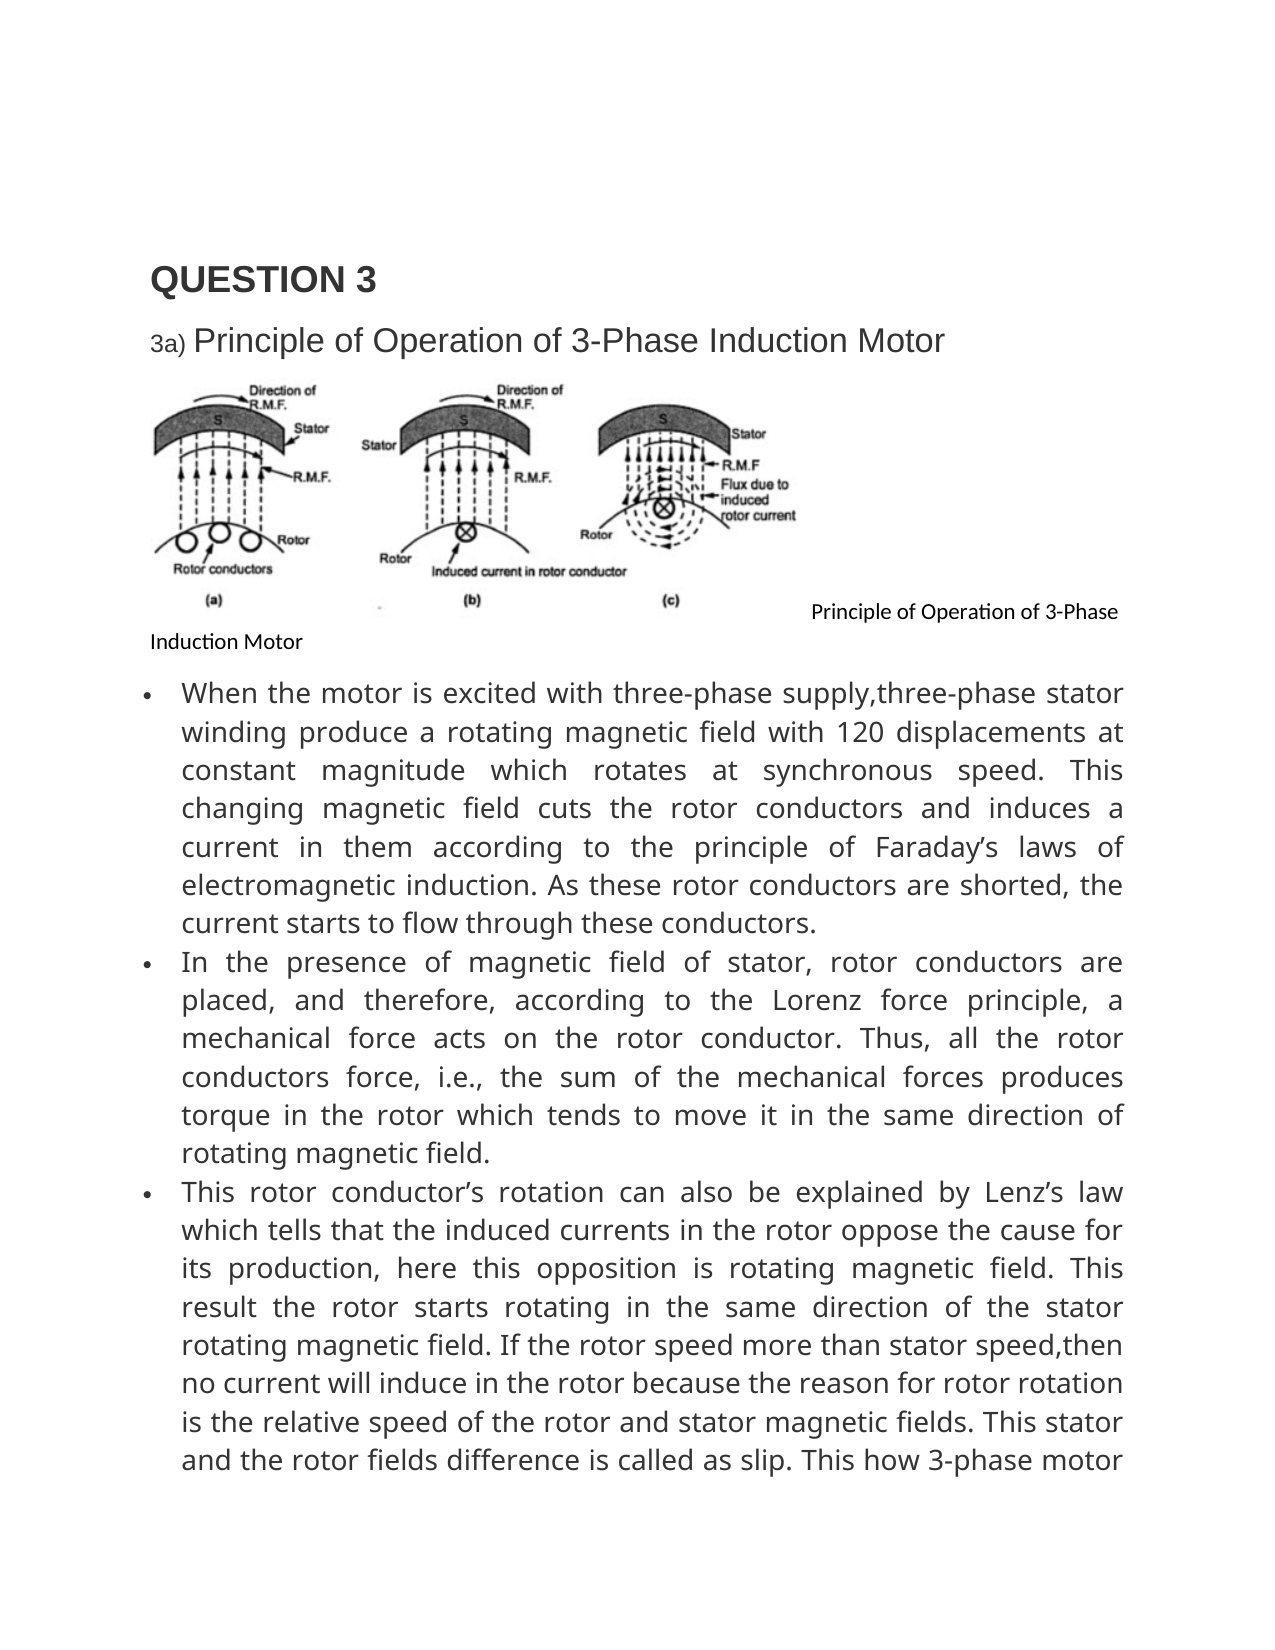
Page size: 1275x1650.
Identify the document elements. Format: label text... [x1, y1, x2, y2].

subtitle 3a) Principle of Operation of 3-Phase Induction Motor [150, 320, 1125, 360]
list When the motor is excited with three-phase supply,three-phase stator winding produce a rotating magnetic field with 120 displacements at constant magnitude which rotates at synchronous speed. This changing magnetic field cuts the rotor conductors and induces a current in them according to the principle of Faraday’s laws of electromagnetic induction. As these rotor conductors are shorted, the current starts to flow through these conductors. [144, 674, 1125, 942]
list In the presence of magnetic field of stator, rotor conductors are placed, and therefore, according to the Lorenz force principle, a mechanical force acts on the rotor conductor. Thus, all the rotor conductors force, i.e., the sum of the mechanical forces produces torque in the rotor which tends to move it in the same direction of rotating magnetic field. [144, 942, 1125, 1172]
picture [150, 378, 811, 619]
text QUESTION 3 [150, 257, 1125, 300]
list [144, 1172, 1125, 1479]
